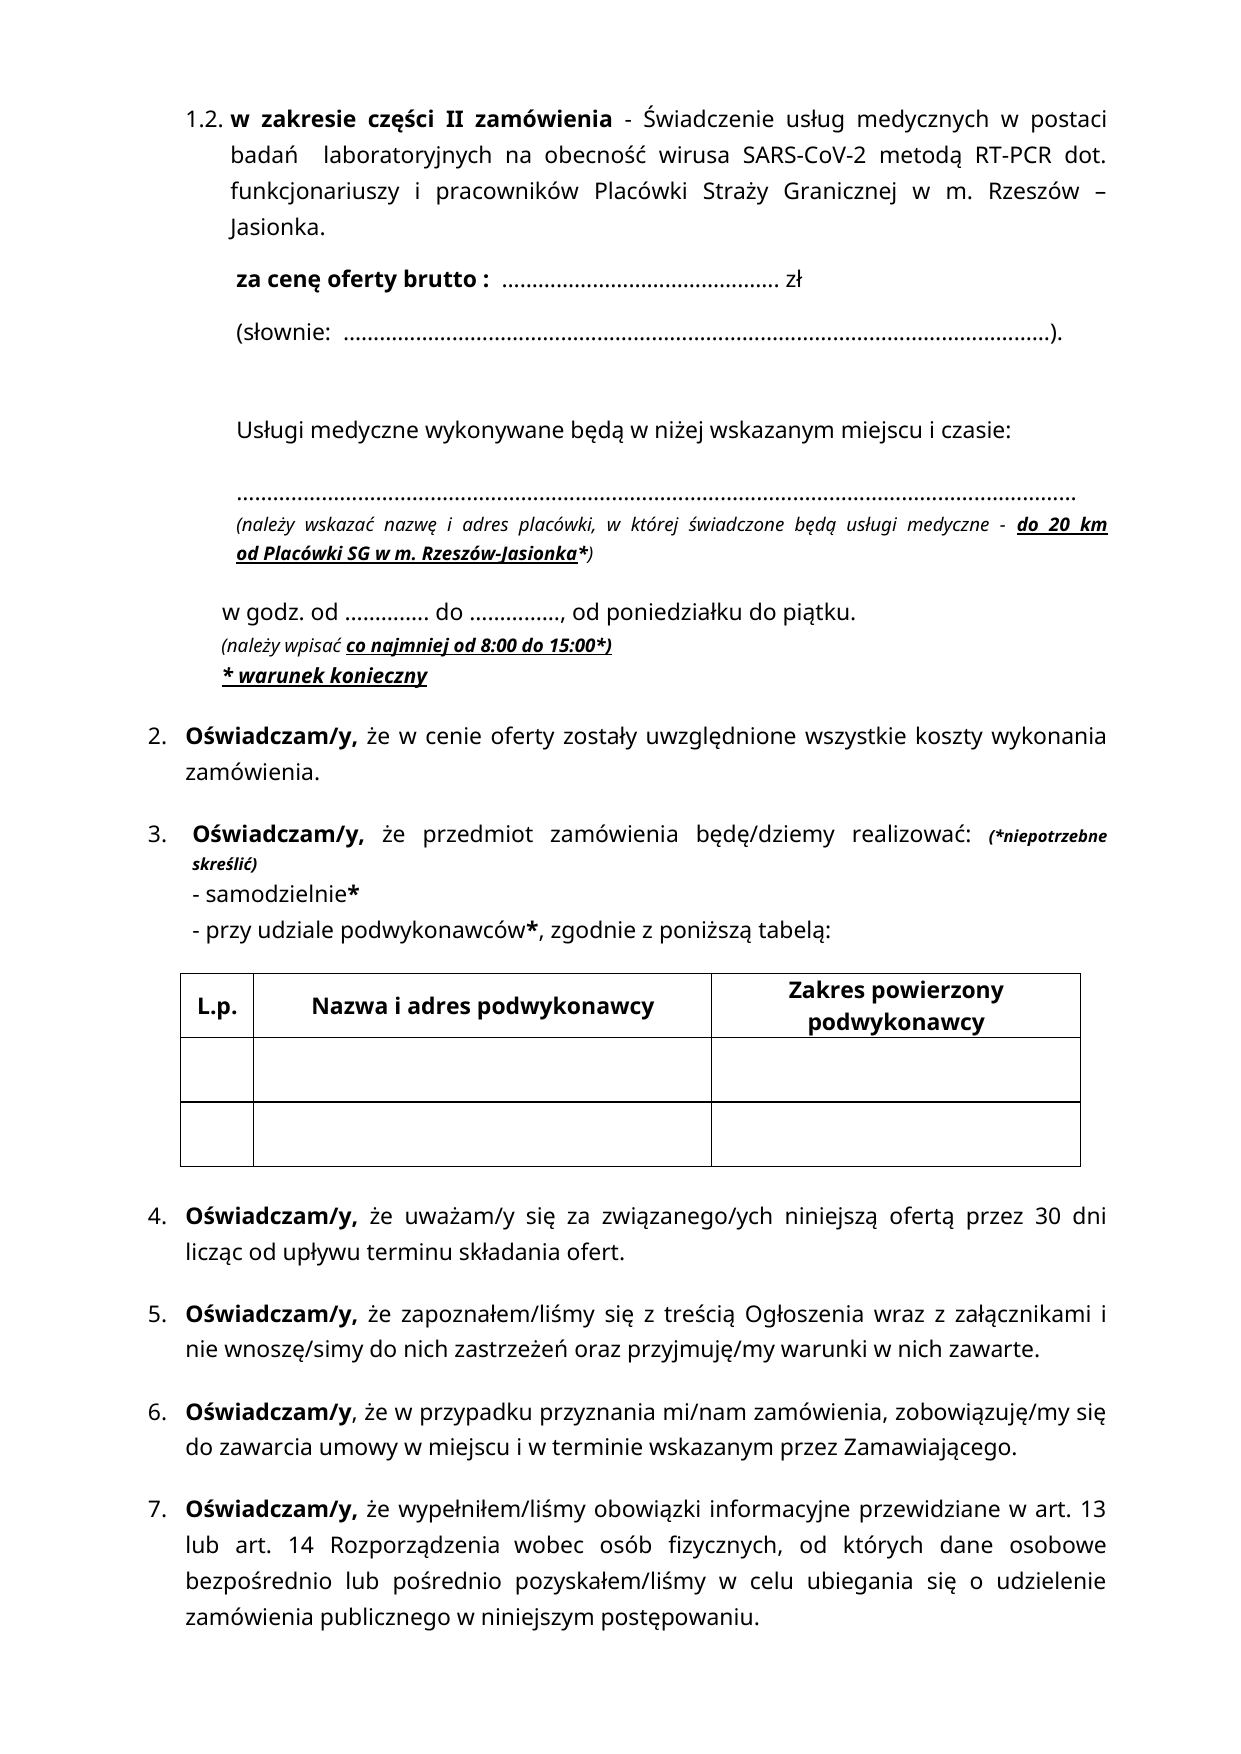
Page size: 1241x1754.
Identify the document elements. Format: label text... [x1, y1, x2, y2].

text (należy wskazać nazwę i adres placówki, w której świadczone będą usługi medyczne - do 20 km od Placówki SG w m. Rzeszów-Jasionka*) [236, 511, 1107, 566]
table_header Zakres powierzony podwykonawcy [712, 974, 1080, 1037]
list w zakresie części II zamówienia - Świadczenie usług medycznych w postaci badań laboratoryjnych na obecność wirusa SARS-CoV-2 metodą RT-PCR dot. funkcjonariuszy i pracowników Placówki Straży Granicznej w m. Rzeszów – Jasionka. [185, 103, 1107, 242]
table_cell [181, 1038, 253, 1101]
text za cenę oferty brutto : ………………………………………. zł [236, 263, 1107, 295]
list Oświadczam/y, że przedmiot zamówienia będę/dziemy realizować: (*niepotrzebne skreślić) [148, 818, 1107, 875]
text - samodzielnie* [192, 878, 1107, 910]
table_header L.p. [181, 974, 253, 1037]
text w godz. od ………….. do ……………, od poniedziałku do piątku. [192, 596, 1107, 627]
text ………..…………………………………………………………………………………………………..…………… [236, 476, 1107, 507]
text * warunek konieczny [221, 661, 1107, 690]
table_cell [712, 1038, 1080, 1101]
text Usługi medyczne wykonywane będą w niżej wskazanym miejscu i czasie: [236, 413, 1107, 445]
text (słownie: ………………………………………………………………………………………………………). [236, 316, 1107, 347]
text (należy wpisać co najmniej od 8:00 do 15:00*) [192, 632, 1107, 657]
table_cell [254, 1103, 711, 1166]
list Oświadczam/y, że uważam/y się za związanego/ych niniejszą ofertą przez 30 dni licząc od upływu terminu składania ofert. [148, 1199, 1107, 1267]
table_header Nazwa i adres podwykonawcy [254, 974, 711, 1037]
list Oświadczam/y, że zapoznałem/liśmy się z treścią Ogłoszenia wraz z załącznikami i nie wnoszę/simy do nich zastrzeżeń oraz przyjmuję/my warunki w nich zawarte. [148, 1297, 1107, 1365]
table_cell [181, 1103, 253, 1166]
text - przy udziale podwykonawców*, zgodnie z poniższą tabelą: [192, 914, 1107, 946]
table_cell [254, 1038, 711, 1101]
list Oświadczam/y, że w przypadku przyznania mi/nam zamówienia, zobowiązuję/my się do zawarcia umowy w miejscu i w terminie wskazanym przez Zamawiającego. [148, 1395, 1107, 1463]
list Oświadczam/y, że wypełniłem/liśmy obowiązki informacyjne przewidziane w art. 13 lub art. 14 Rozporządzenia wobec osób fizycznych, od których dane osobowe bezpośrednio lub pośrednio pozyskałem/liśmy w celu ubiegania się o udzielenie zamówienia publicznego w niniejszym postępowaniu. [148, 1493, 1107, 1632]
table_cell [712, 1103, 1080, 1166]
list Oświadczam/y, że w cenie oferty zostały uwzględnione wszystkie koszty wykonania zamówienia. [148, 720, 1107, 787]
